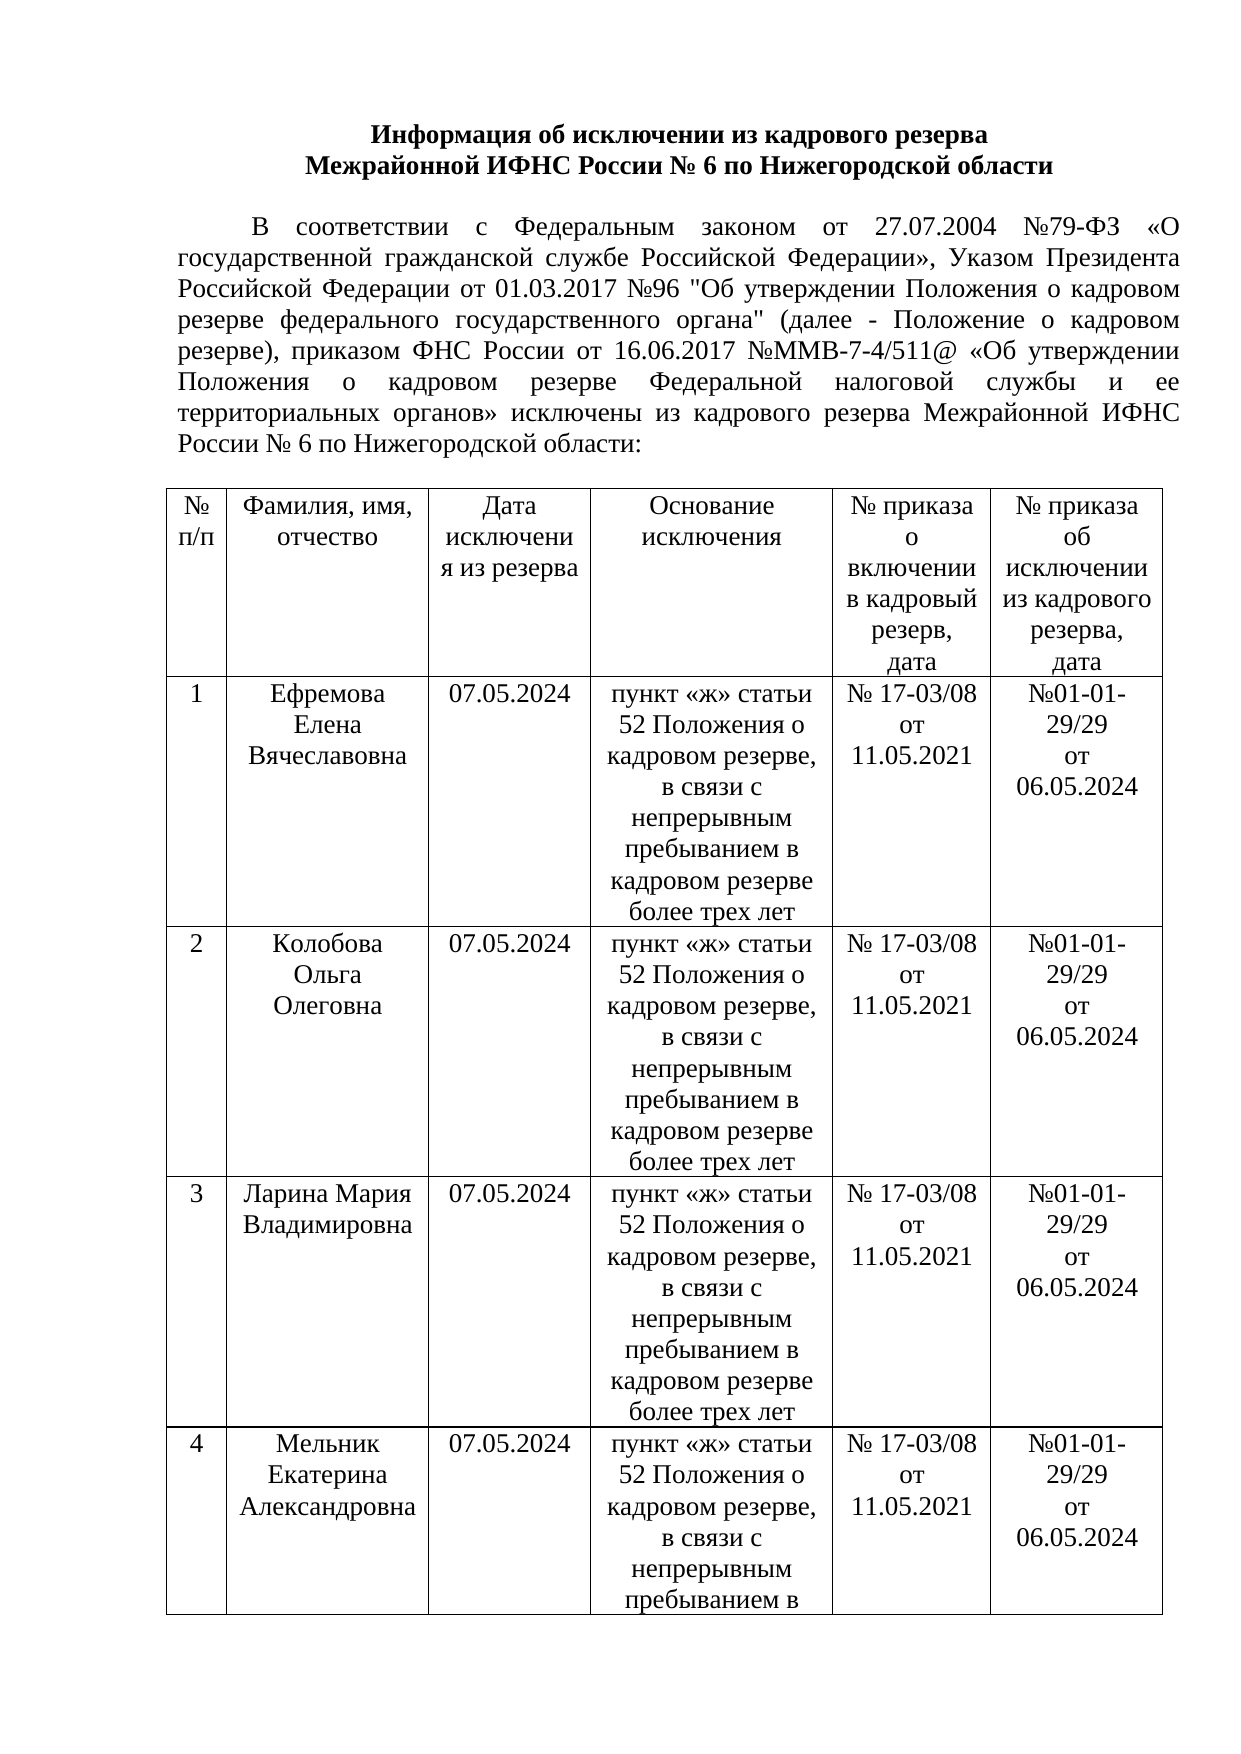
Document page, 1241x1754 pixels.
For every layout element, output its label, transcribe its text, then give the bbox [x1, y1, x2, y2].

table_cell пункт «ж» статьи 52 Положения о кадровом резерве, в связи с непрерывным пребыванием в кадровом резерве более трех лет [591, 927, 832, 1176]
table_cell №01-01-29/29 от 06.05.2024 [991, 677, 1162, 926]
table_header Дата исключения из резерва [429, 489, 590, 676]
table_header № приказа об исключении из кадрового резерва, дата [991, 489, 1162, 676]
table_cell № 17-03/08 от 11.05.2021 [833, 677, 990, 926]
table_cell № 17-03/08 от 11.05.2021 [833, 1177, 990, 1426]
table_cell пункт «ж» статьи 52 Положения о кадровом резерве, в связи с непрерывным пребыванием в кадровом резерве более трех лет [591, 677, 832, 926]
table_header Основание исключения [591, 489, 832, 676]
table_cell № 17-03/08 от 11.05.2021 [833, 927, 990, 1176]
table_cell Ларина Мария Владимировна [227, 1177, 428, 1426]
table_cell 3 [167, 1177, 226, 1426]
table_cell 1 [167, 677, 226, 926]
table_cell 4 [167, 1428, 226, 1614]
text Межрайонной ИФНС России № 6 по Нижегородской области [177, 149, 1181, 180]
table_header Фамилия, имя, отчество [227, 489, 428, 676]
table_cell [591, 1428, 832, 1614]
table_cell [833, 1428, 990, 1614]
text Информация об исключении из кадрового резерва [177, 118, 1181, 149]
table_cell 07.05.2024 [429, 677, 590, 926]
text В соответствии с Федеральным законом от 27.07.2004 №79-ФЗ «О государственной гражданской службе Российской Федерации», Указом Президента Российской Федерации от 01.03.2017 №96 "Об утверждении Положения о кадровом резерве федерального государственного органа" (далее - Положение о кадровом резерве), приказом ФНС России от 16.06.2017 №ММВ-7-4/511@ «Об утверждении Положения о кадровом резерве Федеральной налоговой службы и ее территориальных органов» исключены из кадрового резерва Межрайонной ИФНС России № 6 по Нижегородской области: [177, 209, 1181, 459]
table_header № п/п [167, 489, 226, 676]
table_header № приказа о включении в кадровый резерв, дата [833, 489, 990, 676]
table_cell №01-01-29/29 от 06.05.2024 [991, 927, 1162, 1176]
table_cell 07.05.2024 [429, 1177, 590, 1426]
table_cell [991, 1428, 1162, 1614]
table_cell Ефремова Елена Вячеславовна [227, 677, 428, 926]
table_cell Колобова Ольга Олеговна [227, 927, 428, 1176]
table_cell 07.05.2024 [429, 927, 590, 1176]
table_cell №01-01-29/29 от 06.05.2024 [991, 1177, 1162, 1426]
table_cell 07.05.2024 [429, 1428, 590, 1614]
table_cell пункт «ж» статьи 52 Положения о кадровом резерве, в связи с непрерывным пребыванием в кадровом резерве более трех лет [591, 1177, 832, 1426]
table_cell 2 [167, 927, 226, 1176]
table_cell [227, 1428, 428, 1614]
